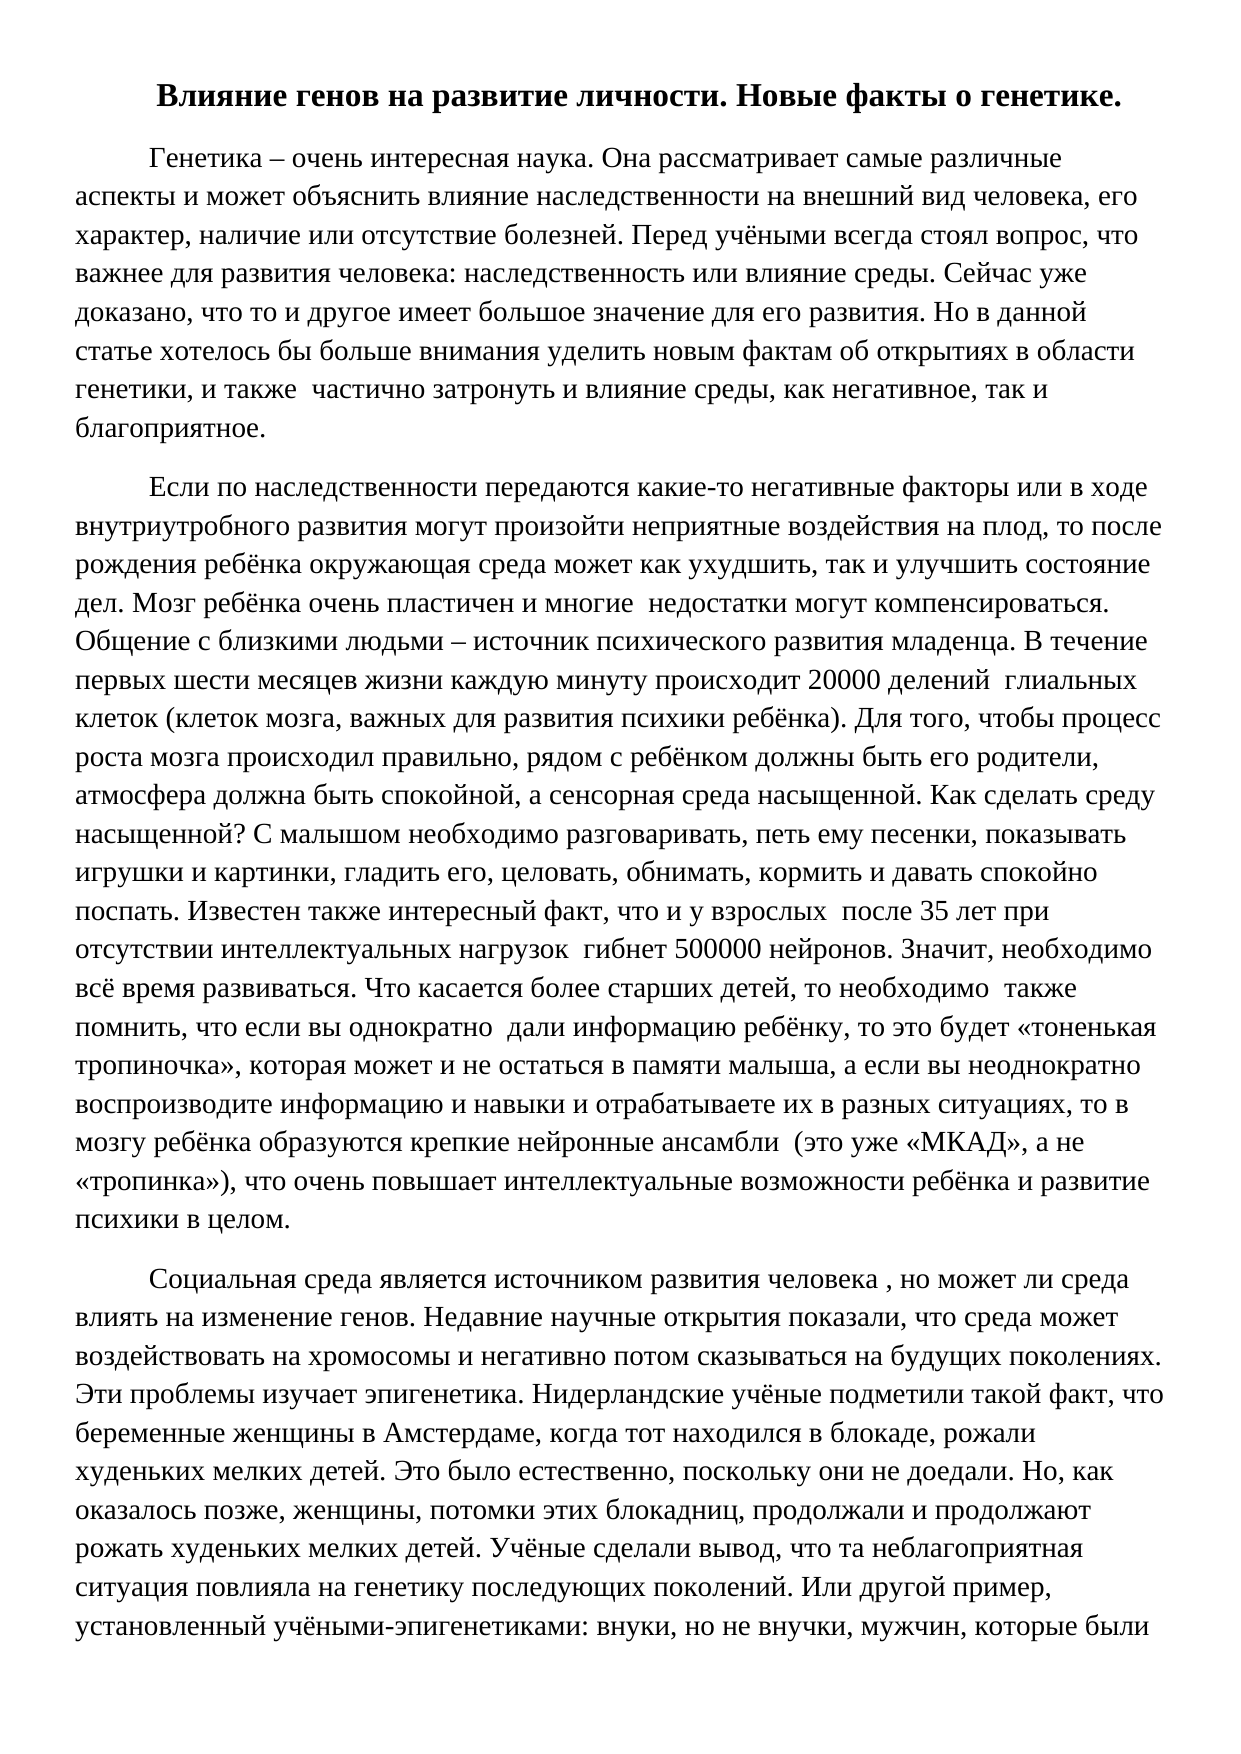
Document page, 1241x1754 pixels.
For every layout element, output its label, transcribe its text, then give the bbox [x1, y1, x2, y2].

text Если по наследственности передаются какие-то негативные факторы или в ходе внутриутробного развития могут произойти неприятные воздействия на плод, то после рождения ребёнка окружающая среда может как ухудшить, так и улучшить состояние дел. Мозг ребёнка очень пластичен и многие недостатки могут компенсироваться. Общение с близкими людьми – источник психического развития младенца. В течение первых шести месяцев жизни каждую минуту происходит 20000 делений глиальных клеток (клеток мозга, важных для развития психики ребёнка). Для того, чтобы процесс роста мозга происходил правильно, рядом с ребёнком должны быть его родители, атмосфера должна быть спокойной, а сенсорная среда насыщенной. Как сделать среду насыщенной? С малышом необходимо разговаривать, петь ему песенки, показывать игрушки и картинки, гладить его, целовать, обнимать, кормить и давать спокойно поспать. Известен также интересный факт, что и у взрослых после 35 лет при отсутствии интеллектуальных нагрузок гибнет 500000 нейронов. Значит, необходимо всё время развиваться. Что касается более старших детей, то необходимо также помнить, что если вы однократно дали информацию ребёнку, то это будет «тоненькая тропиночка», которая может и не остаться в памяти малыша, а если вы неоднократно воспроизводите информацию и навыки и отрабатываете их в разных ситуациях, то в мозгу ребёнка образуются крепкие нейронные ансамбли (это уже «МКАД», а не «тропинка»), что очень повышает интеллектуальные возможности ребёнка и развитие психики в целом. [75, 469, 1165, 1235]
text Генетика – очень интересная наука. Она рассматривает самые различные аспекты и может объяснить влияние наследственности на внешний вид человека, его характер, наличие или отсутствие болезней. Перед учёными всегда стоял вопрос, что важнее для развития человека: наследственность или влияние среды. Сейчас уже доказано, что то и другое имеет большое значение для его развития. Но в данной статье хотелось бы больше внимания уделить новым фактам об открытиях в области генетики, и также частично затронуть и влияние среды, как негативное, так и благоприятное. [75, 140, 1165, 443]
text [75, 1261, 1165, 1641]
text Влияние генов на развитие личности. Новые факты о генетике. [75, 75, 1165, 113]
